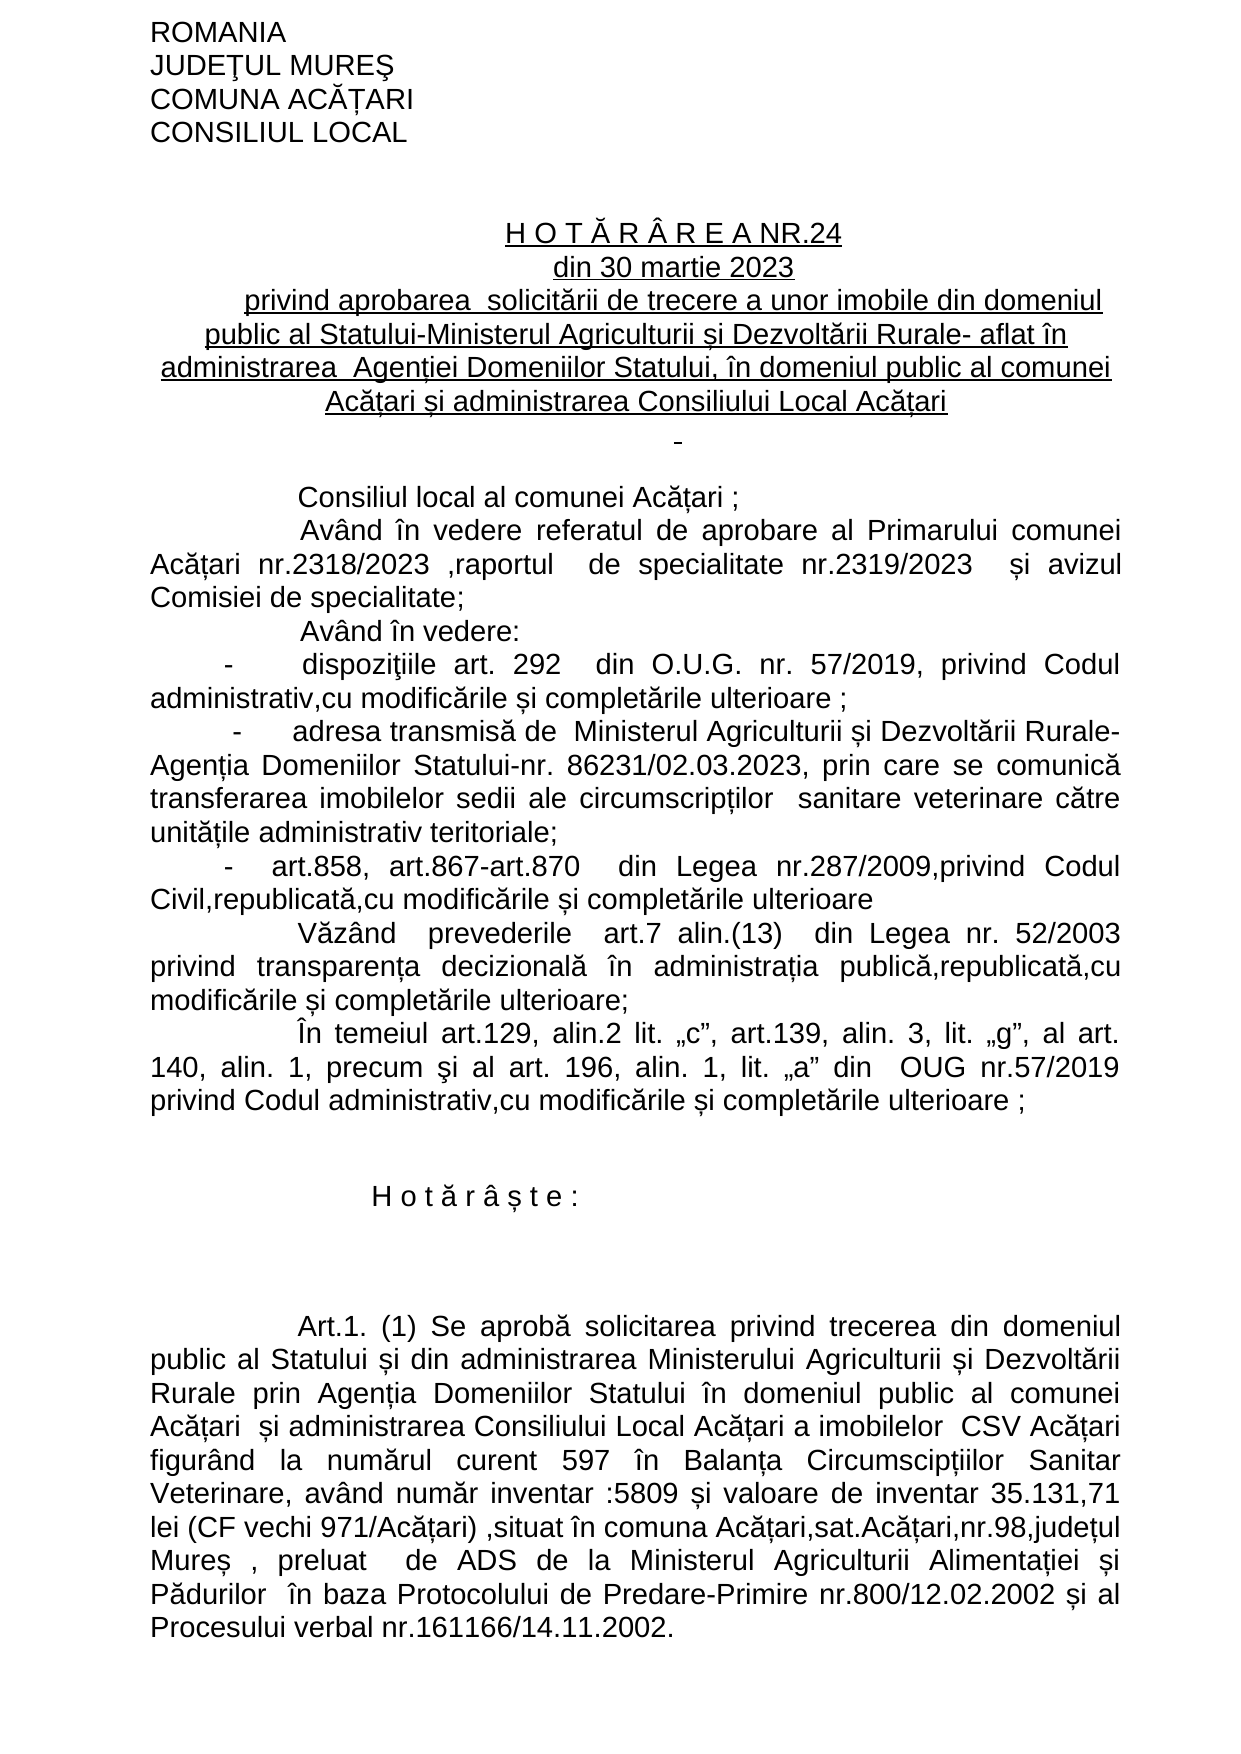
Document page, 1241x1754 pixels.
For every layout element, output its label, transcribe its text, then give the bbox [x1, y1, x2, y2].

text JUDEŢUL MUREŞ [150, 48, 1122, 82]
text Având în vedere referatul de aprobare al Primarului comunei Acățari nr.2318/2023 ,raportul de specialitate nr.2319/2023 și avizul Comisiei de specialitate; [150, 513, 1122, 614]
text Art.1. (1) Se aprobă solicitarea privind trecerea din domeniul public al Statului și din administrarea Ministerului Agriculturii și Dezvoltării Rurale prin Agenția Domeniilor Statului în domeniul public al comunei Acățari și administrarea Consiliului Local Acățari a imobilelor CSV Acățari figurând la numărul curent 597 în Balanța Circumscipțiilor Sanitar Veterinare, având număr inventar :5809 și valoare de inventar 35.131,71 lei (CF vechi 971/Acățari) ,situat în comuna Acățari,sat.Acățari,nr.98,județul Mureș , preluat de ADS de la Ministerul Agriculturii Alimentației și Pădurilor în baza Protocolului de Predare-Primire nr.800/12.02.2002 și al Procesului verbal nr.161166/14.11.2002. [150, 1308, 1122, 1644]
text - dispoziţiile art. 292 din O.U.G. nr. 57/2019, privind Codul administrativ,cu modificările și completările ulterioare ; [150, 647, 1122, 714]
text CONSILIUL LOCAL [150, 115, 1122, 149]
text În temeiul art.129, alin.2 lit. „c”, art.139, alin. 3, lit. „g”, al art. 140, alin. 1, precum şi al art. 196, alin. 1, lit. „a” din OUG nr.57/2019 privind Codul administrativ,cu modificările și completările ulterioare ; [150, 1016, 1122, 1117]
text H O T Ă R Â R E A NR.24 [150, 216, 1122, 249]
text din 30 martie 2023 [150, 249, 1122, 283]
text Având în vedere: [150, 614, 1122, 647]
text - adresa transmisă de Ministerul Agriculturii și Dezvoltării Rurale-Agenția Domeniilor Statului-nr. 86231/02.03.2023, prin care se comunică transferarea imobilelor sedii ale circumscripților sanitare veterinare către unitățile administrativ teritoriale; [150, 714, 1122, 848]
text ROMANIA [150, 15, 1122, 48]
text Văzând prevederile art.7 alin.(13) din Legea nr. 52/2003 privind transparența decizională în administrația publică,republicată,cu modificările și completările ulterioare; [150, 916, 1122, 1016]
text Consiliul local al comunei Acățari ; [150, 479, 1122, 513]
text COMUNA ACĂȚARI [150, 82, 1122, 115]
text - art.858, art.867-art.870 din Legea nr.287/2009,privind Codul Civil,republicată,cu modificările și completările ulterioare [150, 848, 1122, 916]
text privind aprobarea solicitării de trecere a unor imobile din domeniul public al Statului-Ministerul Agriculturii și Dezvoltării Rurale- aflat în administrarea Agenției Domeniilor Statului, în domeniul public al comunei Acățari și administrarea Consiliului Local Acățari [150, 283, 1122, 417]
text H o t ă r â ș t e : [150, 1179, 1122, 1213]
